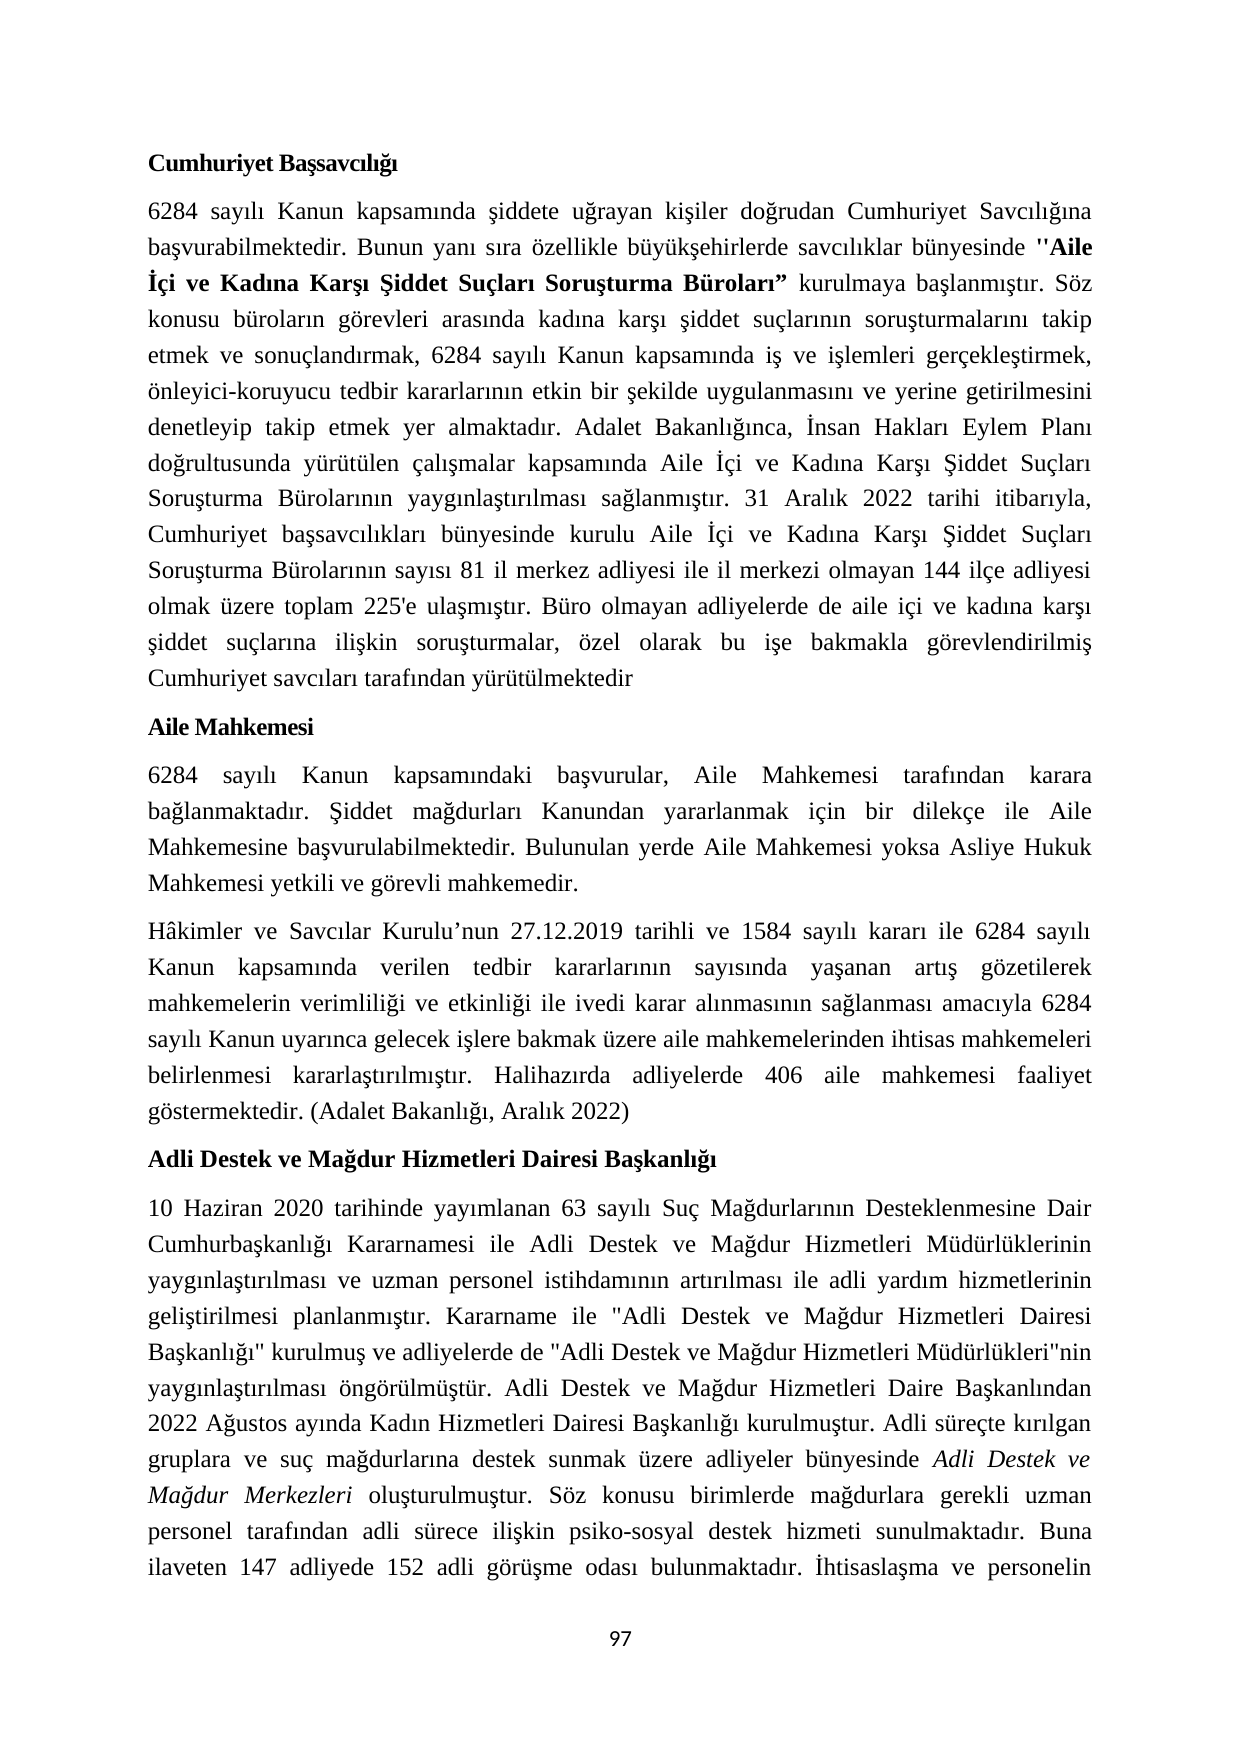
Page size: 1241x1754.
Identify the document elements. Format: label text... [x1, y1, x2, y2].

text Adli Destek ve Mağdur Hizmetleri Dairesi Başkanlığı [148, 1144, 1093, 1173]
text Hâkimler ve Savcılar Kurulu’nun 27.12.2019 tarihli ve 1584 sayılı kararı ile 6284 sayılı Kanun kapsamında verilen tedbir kararlarının sayısında yaşanan artış gözetilerek mahkemelerin verimliliği ve etkinliği ile ivedi karar alınmasının sağlanması amacıyla 6284 sayılı Kanun uyarınca gelecek işlere bakmak üzere aile mahkemelerinden ihtisas mahkemeleri belirlenmesi kararlaştırılmıştır. Halihazırda adliyelerde 406 aile mahkemesi faaliyet göstermektedir. (Adalet Bakanlığı, Aralık 2022) [148, 916, 1093, 1125]
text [148, 1193, 1093, 1581]
text Cumhuriyet Başsavcılığı [148, 148, 1093, 176]
text 6284 sayılı Kanun kapsamında şiddete uğrayan kişiler doğrudan Cumhuriyet Savcılığına başvurabilmektedir. Bunun yanı sıra özellikle büyükşehirlerde savcılıklar bünyesinde ''Aile İçi ve Kadına Karşı Şiddet Suçları Soruşturma Büroları” kurulmaya başlanmıştır. Söz konusu büroların görevleri arasında kadına karşı şiddet suçlarının soruşturmalarını takip etmek ve sonuçlandırmak, 6284 sayılı Kanun kapsamında iş ve işlemleri gerçekleştirmek, önleyici-koruyucu tedbir kararlarının etkin bir şekilde uygulanmasını ve yerine getirilmesini denetleyip takip etmek yer almaktadır. Adalet Bakanlığınca, İnsan Hakları Eylem Planı doğrultusunda yürütülen çalışmalar kapsamında Aile İçi ve Kadına Karşı Şiddet Suçları Soruşturma Bürolarının yaygınlaştırılması sağlanmıştır. 31 Aralık 2022 tarihi itibarıyla, Cumhuriyet başsavcılıkları bünyesinde kurulu Aile İçi ve Kadına Karşı Şiddet Suçları Soruşturma Bürolarının sayısı 81 il merkez adliyesi ile il merkezi olmayan 144 ilçe adliyesi olmak üzere toplam 225'e ulaşmıştır. Büro olmayan adliyelerde de aile içi ve kadına karşı şiddet suçlarına ilişkin soruşturmalar, özel olarak bu işe bakmakla görevlendirilmiş Cumhuriyet savcıları tarafından yürütülmektedir [148, 196, 1093, 692]
text Aile Mahkemesi [148, 712, 1093, 740]
text 6284 sayılı Kanun kapsamındaki başvurular, Aile Mahkemesi tarafından karara bağlanmaktadır. Şiddet mağdurları Kanundan yararlanmak için bir dilekçe ile Aile Mahkemesine başvurulabilmektedir. Bulunulan yerde Aile Mahkemesi yoksa Asliye Hukuk Mahkemesi yetkili ve görevli mahkemedir. [148, 760, 1093, 897]
